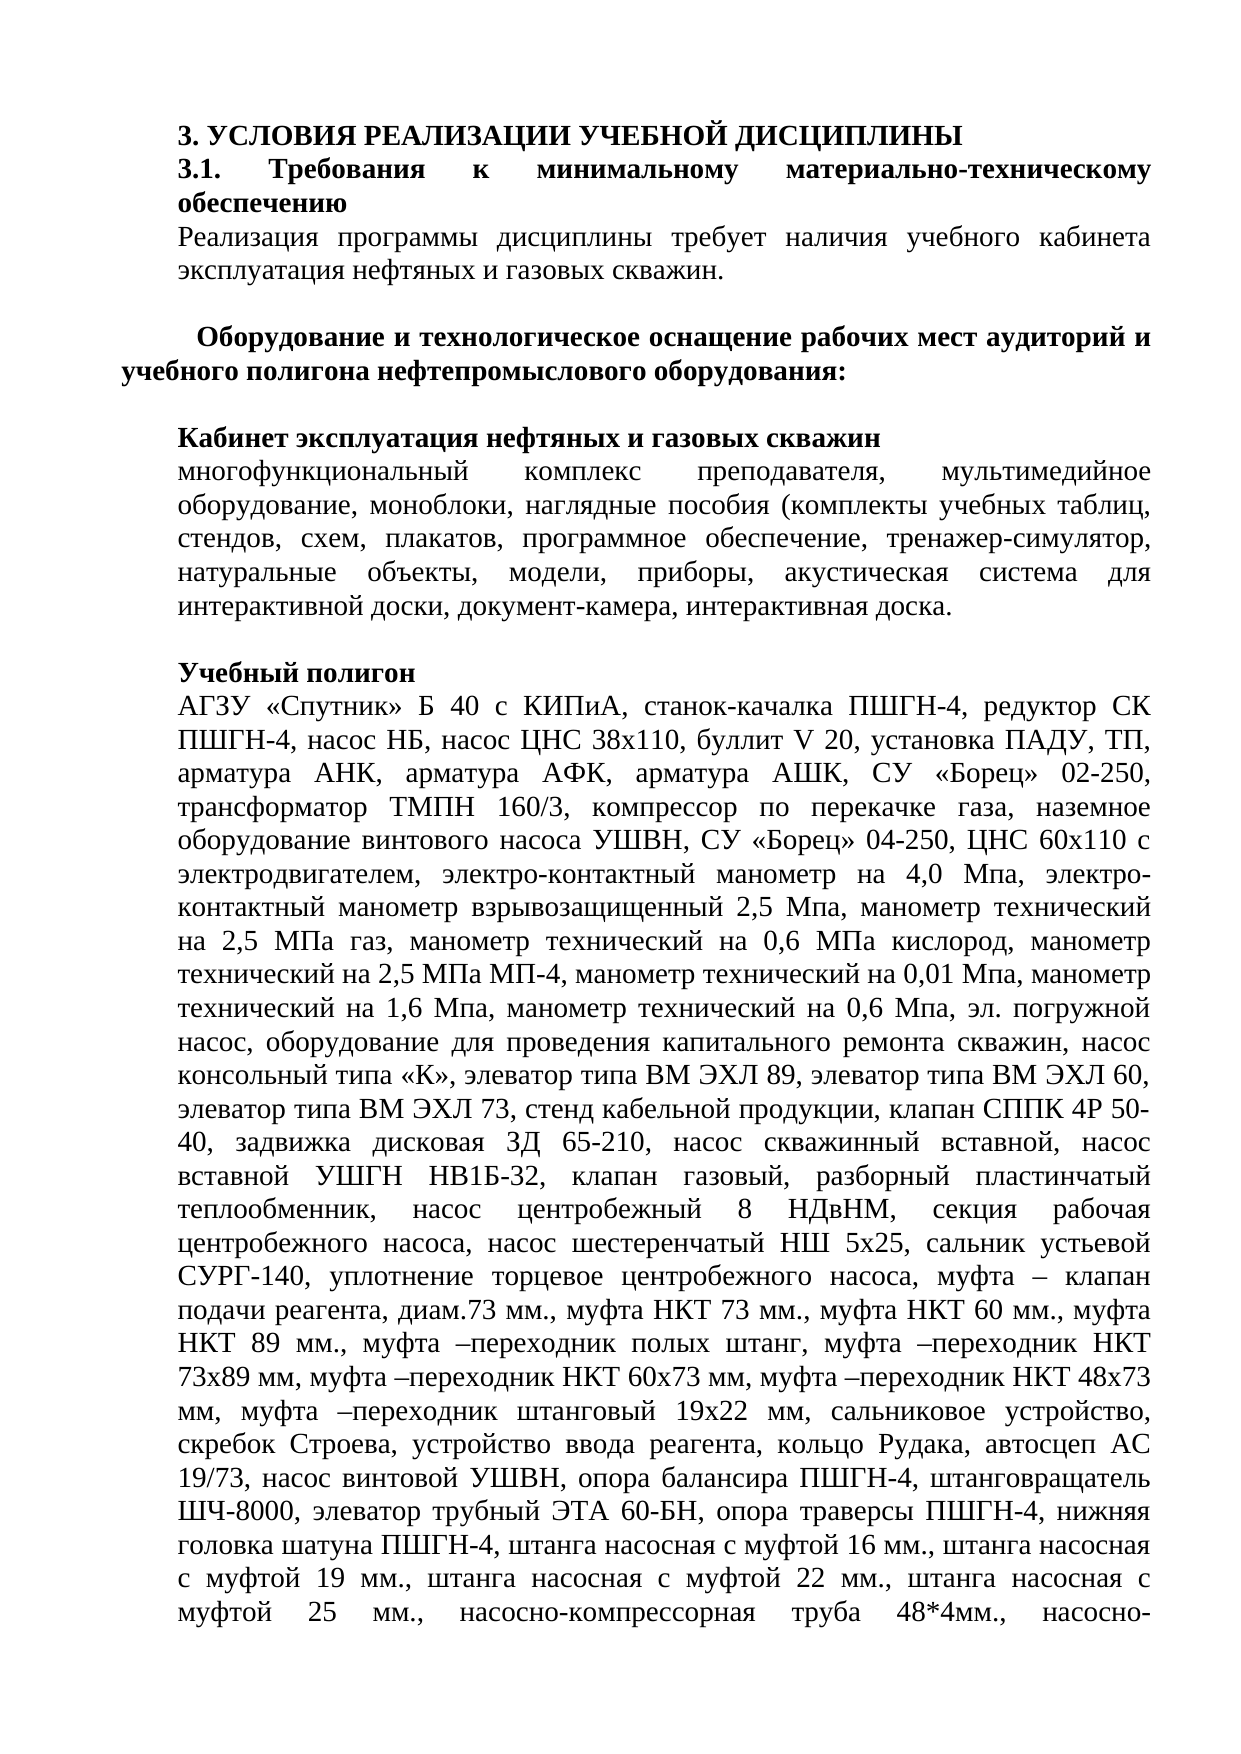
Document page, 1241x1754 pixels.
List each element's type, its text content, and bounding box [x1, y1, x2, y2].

text Учебный полигон [177, 655, 1152, 688]
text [177, 688, 1152, 1627]
text 3.1. Требования к минимальному материально-техническому обеспечению [177, 152, 1152, 219]
subtitle 3. условия реализации УЧЕБНОЙ дисциплины [177, 118, 1152, 152]
text Кабинет эксплуатация нефтяных и газовых скважин [177, 420, 1152, 453]
text многофункциональный комплекс преподавателя, мультимедийное оборудование, моноблоки, наглядные пособия (комплекты учебных таблиц, стендов, схем, плакатов, программное обеспечение, тренажер-симулятор, натуральные объекты, модели, приборы, акустическая система для интерактивной доски, документ-камера, интерактивная доска. [177, 453, 1152, 621]
text Оборудование и технологическое оснащение рабочих мест аудиторий и учебного полигона нефтепромыслового оборудования: [121, 319, 1152, 386]
text Реализация программы дисциплины требует наличия учебного кабинета эксплуатация нефтяных и газовых скважин. [177, 219, 1152, 286]
